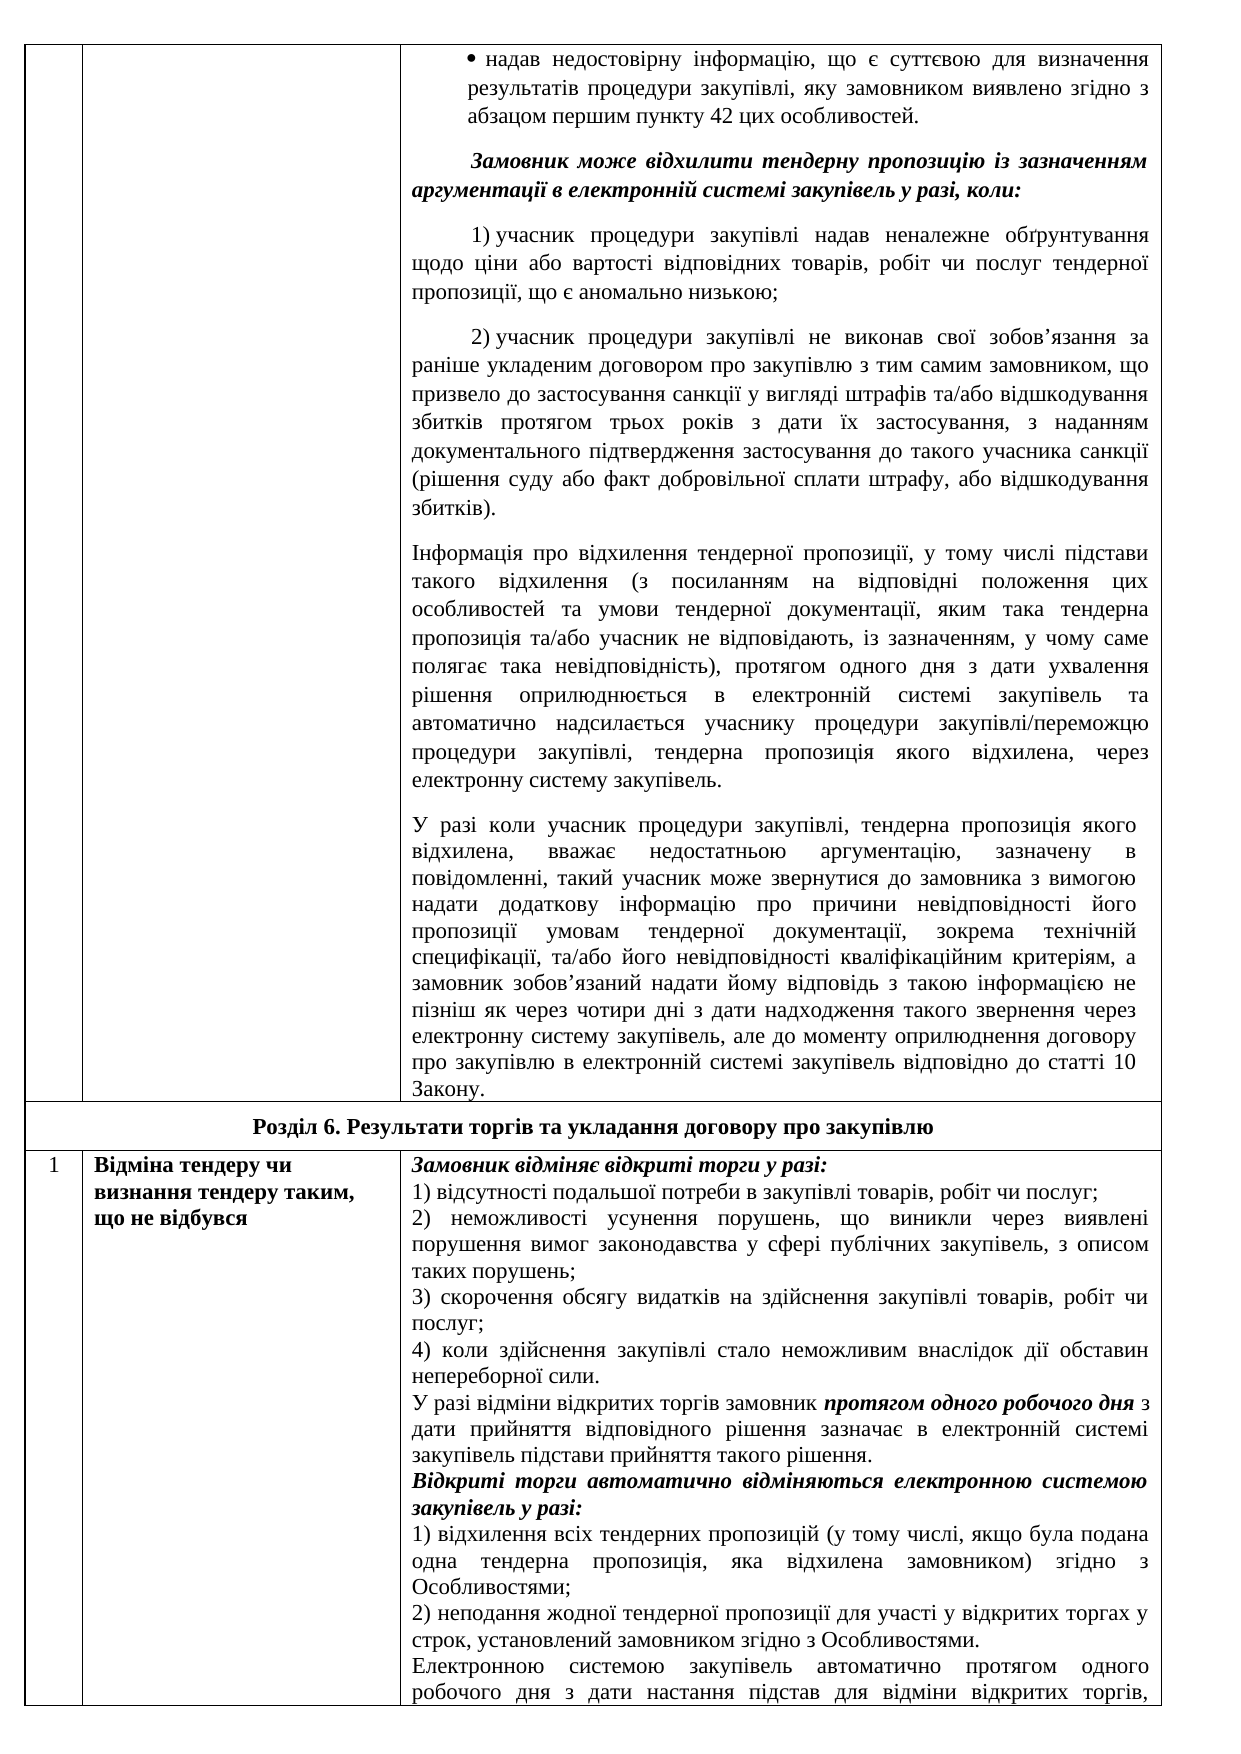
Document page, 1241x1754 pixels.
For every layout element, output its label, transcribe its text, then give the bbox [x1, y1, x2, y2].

table_cell 3 [26, 45, 82, 1101]
table_cell Розділ 6. Результати торгів та укладання договору про закупівлю [26, 1102, 1161, 1150]
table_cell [83, 1151, 400, 1705]
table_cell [401, 45, 1161, 1101]
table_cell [401, 1151, 1161, 1705]
table_cell 1 [26, 1151, 82, 1705]
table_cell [83, 45, 400, 1101]
